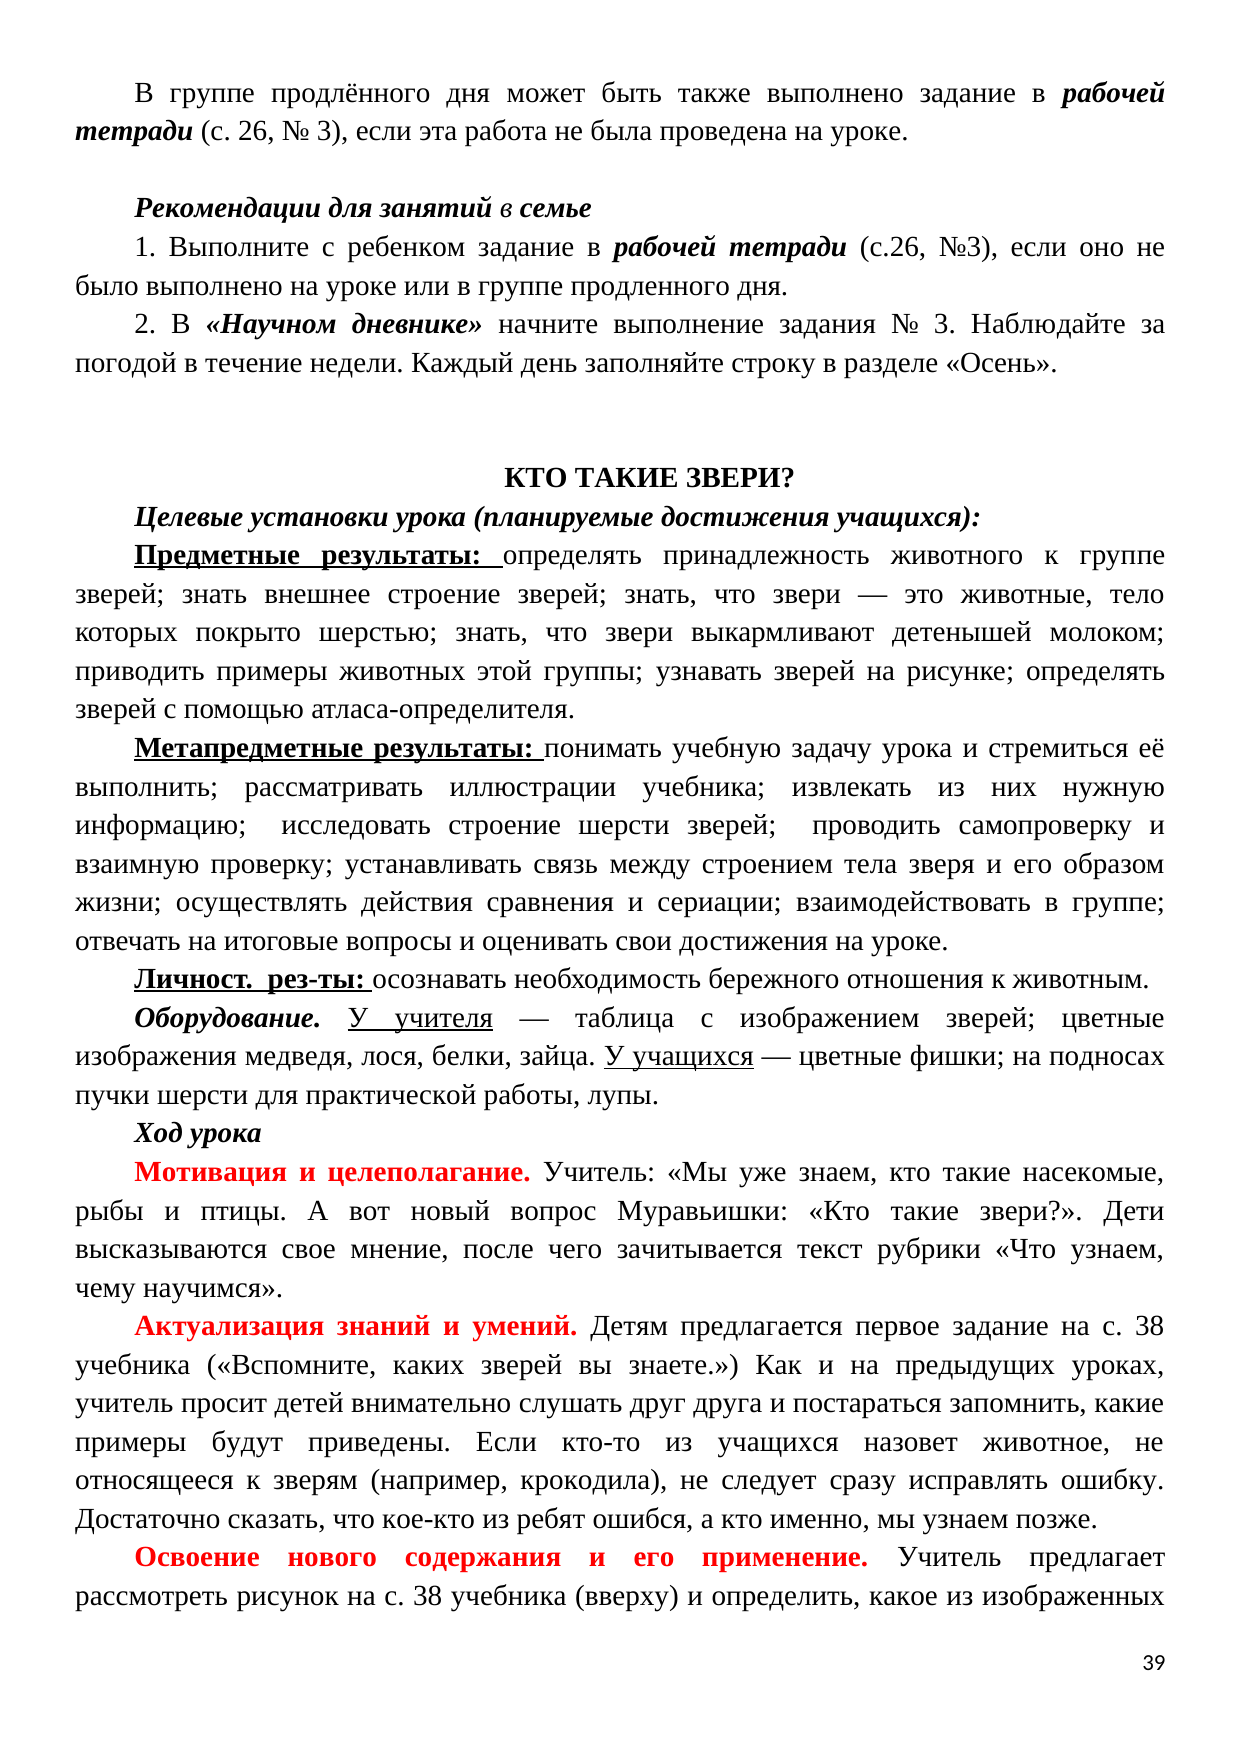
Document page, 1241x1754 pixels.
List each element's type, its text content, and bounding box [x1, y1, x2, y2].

text 1. Выполните с ребенком задание в рабочей тетради (с.26, №3), если оно не было выполнено на уроке или в группе продленного дня. [75, 229, 1165, 301]
text Метапредметные результаты: понимать учебную задачу урока и стремиться её выполнить; рассматривать иллюстрации учебника; извлекать из них нужную информацию; исследовать строение шерсти зверей; проводить самопроверку и взаимную проверку; устанавливать связь между строением тела зверя и его образом жизни; осуществлять действия сравнения и сериации; взаимодействовать в группе; отвечать на итоговые вопросы и оценивать свои достижения на уроке. [75, 730, 1165, 956]
text Актуализация знаний и умений. Детям предлагается первое задание на с. 38 учебника («Вспомните, каких зверей вы знаете.») Как и на предыдущих уроках, учитель просит детей внимательно слушать друг друга и постараться запомнить, какие примеры будут приведены. Если кто-то из учащихся назовет животное, не относящееся к зверям (например, крокодила), не следует сразу исправлять ошибку. Достаточно сказать, что кое-кто из ребят ошибся, а кто именно, мы узнаем позже. [75, 1308, 1165, 1534]
text Оборудование. У учителя — таблица с изображением зверей; цветные изображения медведя, лося, белки, зайца. У учащихся — цветные фишки; на подносах пучки шерсти для практической работы, лупы. [75, 1000, 1165, 1111]
text Целевые установки урока (планируемые достижения учащихся): [75, 499, 1165, 532]
text Мотивация и целеполагание. Учитель: «Мы уже знаем, кто такие насекомые, рыбы и птицы. А вот новый вопрос Муравьишки: «Кто такие звери?». Дети высказываются свое мнение, после чего зачитывается текст рубрики «Что узнаем, чему научимся». [75, 1154, 1165, 1303]
text КТО ТАКИЕ ЗВЕРИ? [75, 460, 1165, 494]
text 2. В «Научном дневнике» начните выполнение задания № 3. Наблюдайте за погодой в течение недели. Каждый день заполняйте строку в разделе «Осень». [75, 306, 1165, 378]
text Рекомендации для занятий в семье [75, 191, 1165, 224]
text Личност. рез-ты: осознавать необходимость бережного отношения к животным. [75, 961, 1165, 995]
text Ход урока [75, 1116, 1165, 1149]
text Предметные результаты: определять принадлежность животного к группе зверей; знать внешнее строение зверей; знать, что звери — это животные, тело которых покрыто шерстью; знать, что звери выкармливают детенышей молоком; приводить примеры животных этой группы; узнавать зверей на рисунке; определять зверей с помощью атласа-определителя. [75, 537, 1165, 725]
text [75, 1539, 1165, 1612]
text В группе продлённого дня может быть также выполнено задание в рабочей тетради (с. 26, № 3), если эта работа не была проведена на уроке. [75, 75, 1165, 147]
